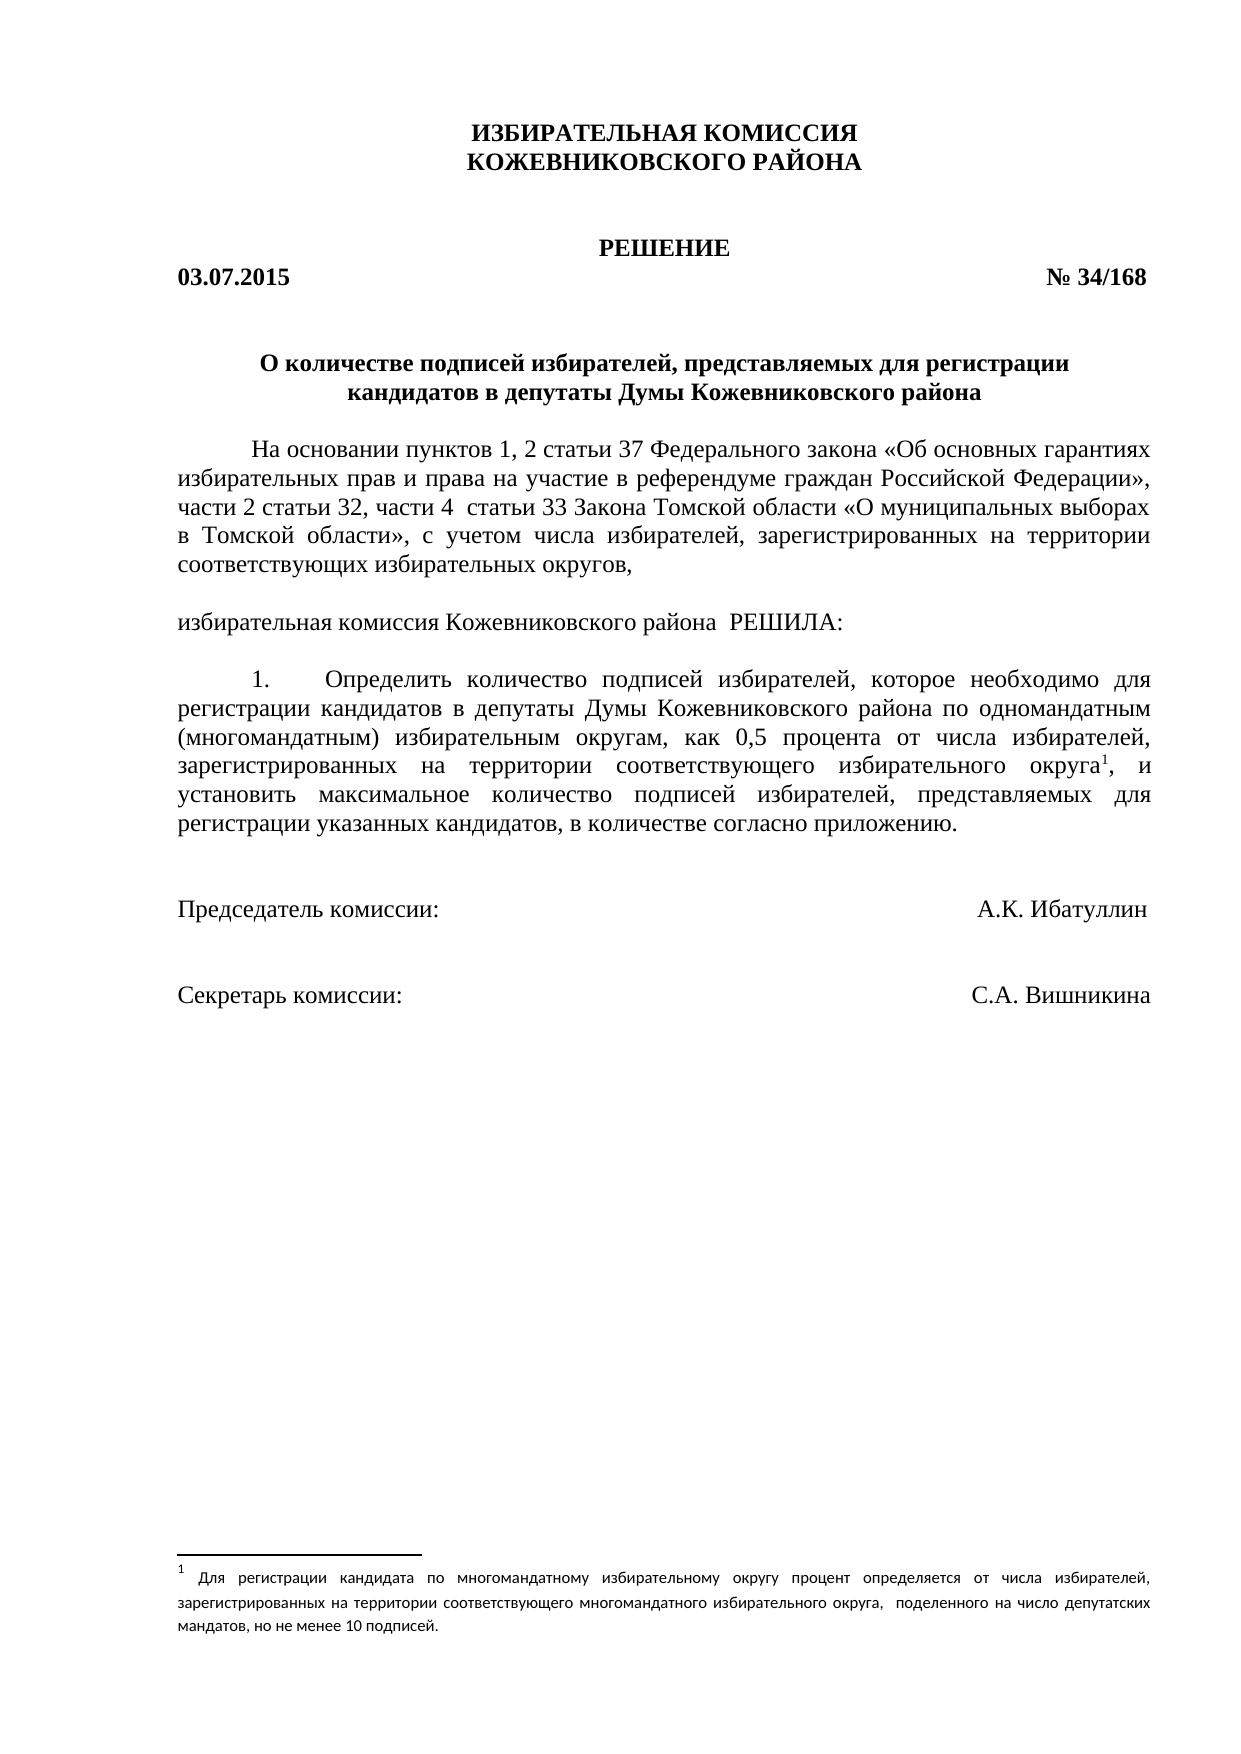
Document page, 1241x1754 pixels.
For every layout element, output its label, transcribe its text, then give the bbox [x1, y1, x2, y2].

text РЕШЕНИЕ [177, 233, 1152, 262]
text Председатель комиссии: А.К. Ибатуллин [177, 894, 1152, 923]
text ИЗБИРАТЕЛЬНАЯ КОМИССИЯ [177, 118, 1152, 147]
text 1. Определить количество подписей избирателей, которое необходимо для регистрации кандидатов в депутаты Думы Кожевниковского района по одномандатным (многомандатным) избирательным округам, как 0,5 процента от числа избирателей, зарегистрированных на территории соответствующего избирательного округа, и установить максимальное количество подписей избирателей, представляемых для регистрации указанных кандидатов, в количестве согласно приложению. [177, 664, 1152, 837]
text 03.07.2015 № 34/168 [177, 262, 1152, 291]
text кандидатов в депутаты Думы Кожевниковского района [177, 377, 1152, 406]
text Секретарь комиссии: С.А. Вишникина [177, 981, 1152, 1009]
text О количестве подписей избирателей, представляемых для регистрации [177, 348, 1152, 377]
text На основании пунктов 1, 2 статьи 37 Федерального закона «Об основных гарантиях избирательных прав и права на участие в референдуме граждан Российской Федерации», части 2 статьи 32, части 4 статьи 33 Закона Томской области «О муниципальных выборах в Томской области», с учетом числа избирателей, зарегистрированных на территории соответствующих избирательных округов, [177, 434, 1152, 578]
text избирательная комиссия Кожевниковского района РЕШИЛА: [177, 607, 1152, 636]
text КОЖЕВНИКОВСКОГО РАЙОНА [177, 147, 1152, 176]
